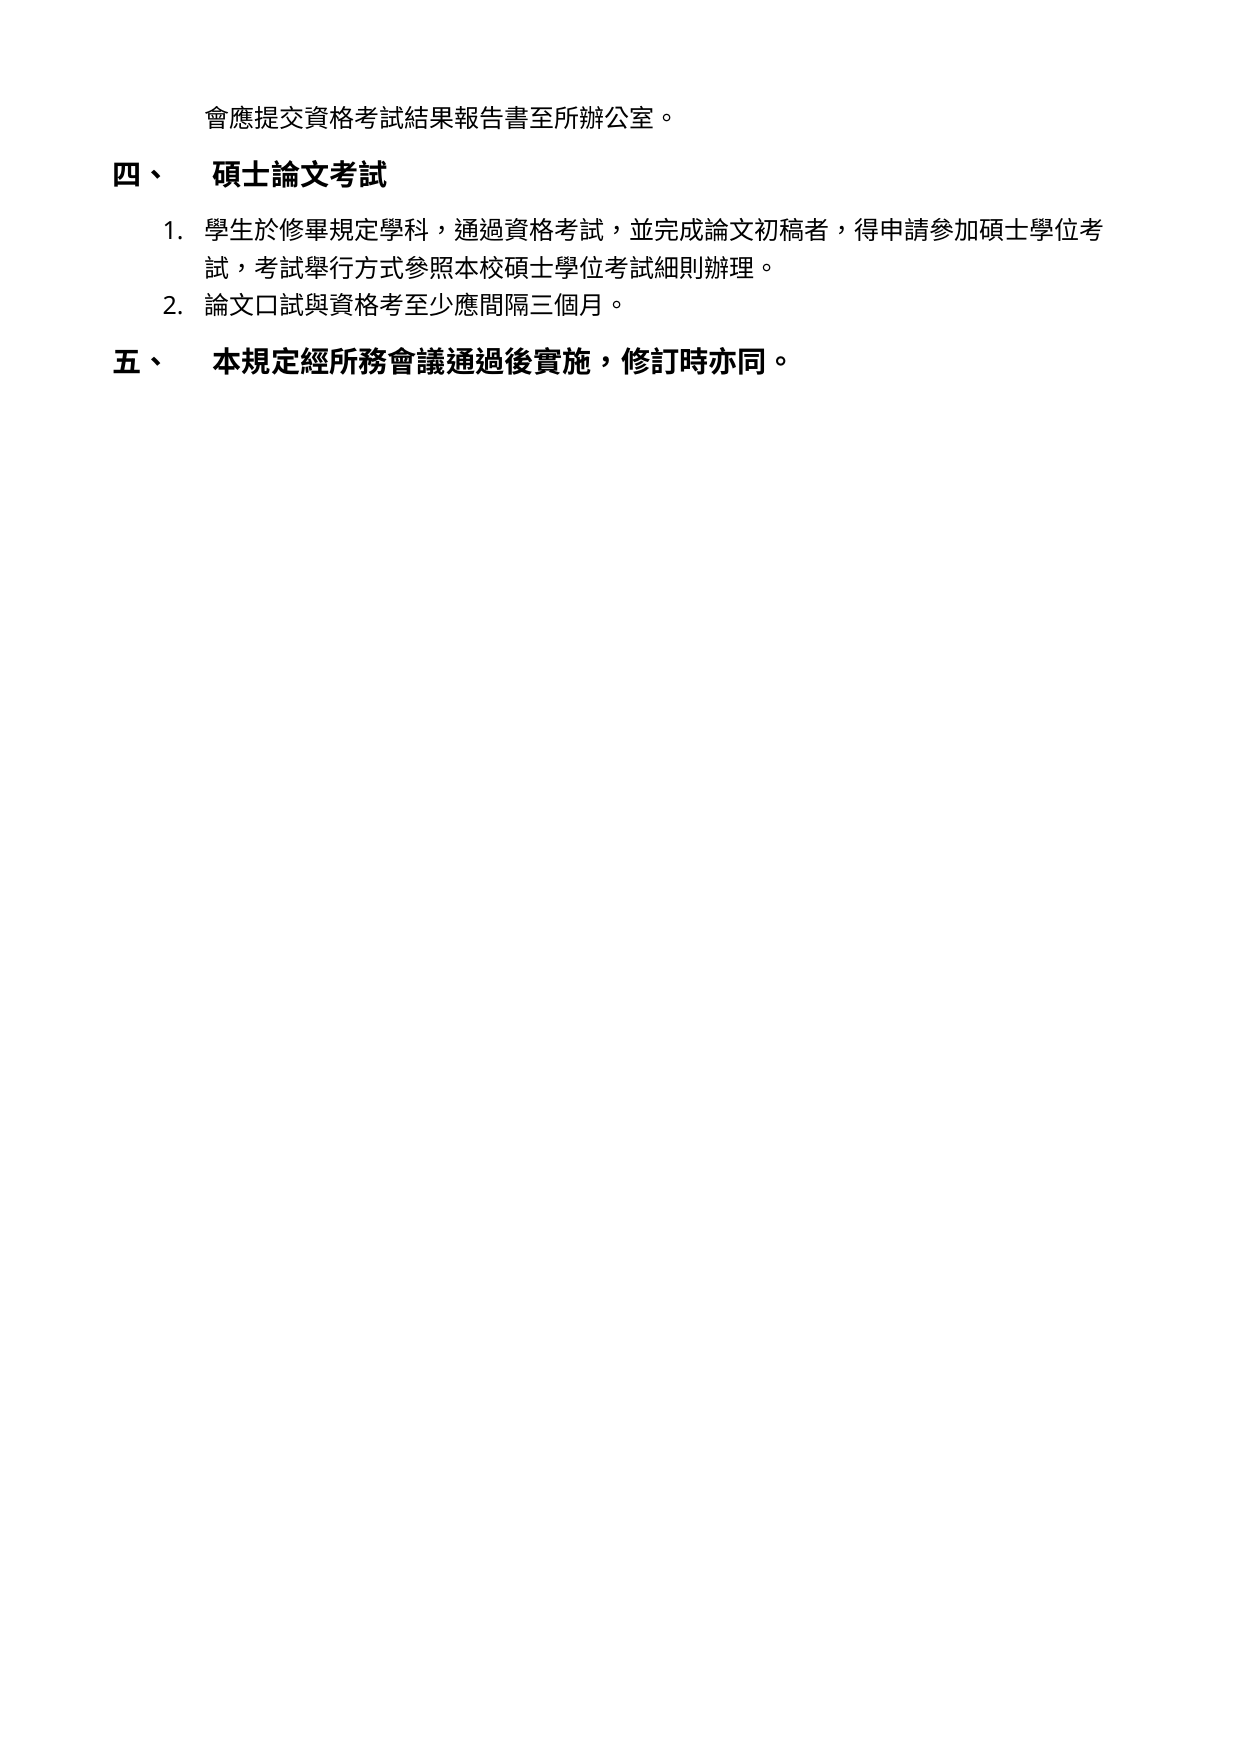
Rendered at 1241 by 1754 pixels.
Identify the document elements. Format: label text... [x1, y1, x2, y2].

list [162, 97, 1125, 135]
list 碩士論文考試 [112, 135, 1125, 210]
list 學生於修畢規定學科，通過資格考試，並完成論文初稿者，得申請參加碩士學位考試，考試舉行方式參照本校碩士學位考試細則辦理。 [162, 210, 1125, 285]
list 論文口試與資格考至少應間隔三個月。 [162, 285, 1125, 322]
list 本規定經所務會議通過後實施，修訂時亦同。 [112, 322, 1125, 397]
